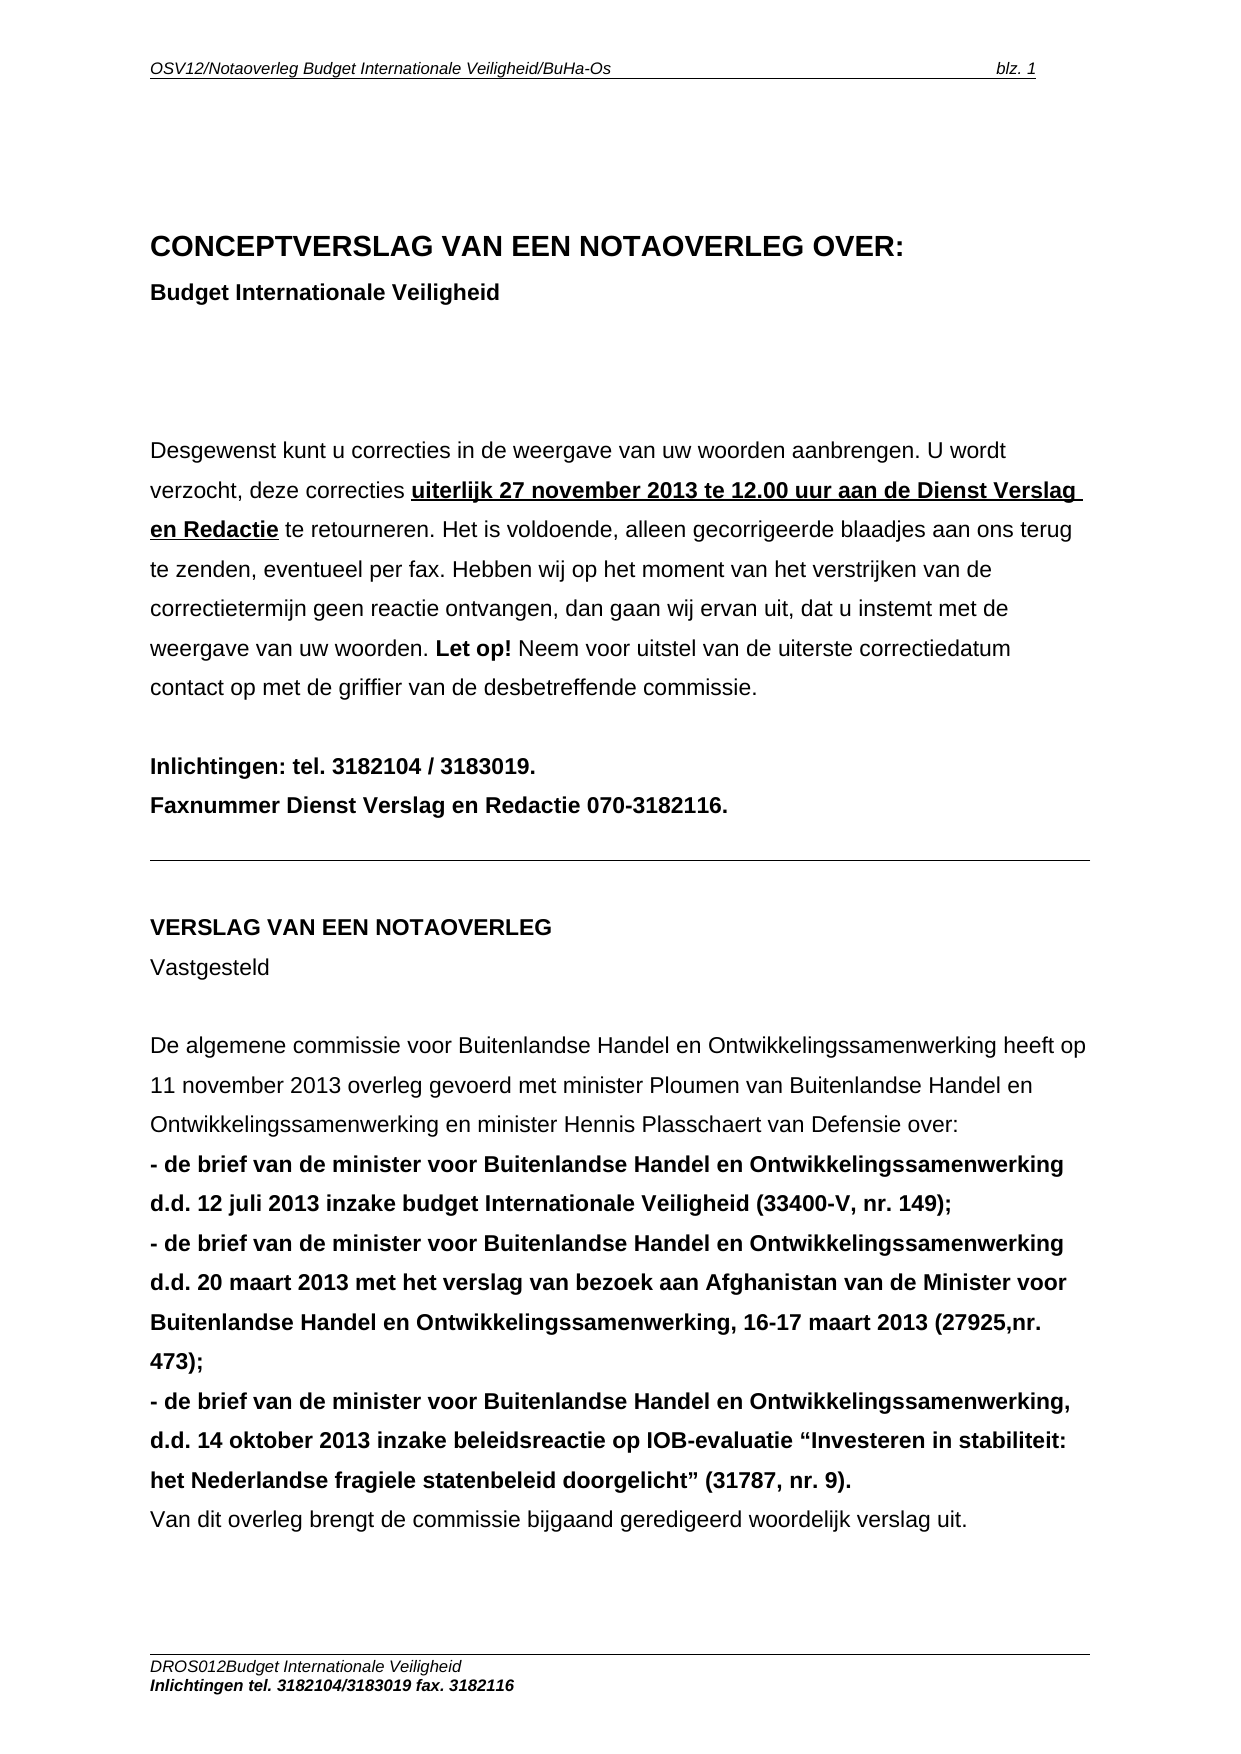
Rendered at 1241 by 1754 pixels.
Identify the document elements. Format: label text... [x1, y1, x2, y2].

text VERSLAG VAN EEN NotaOVERLEG [150, 914, 1090, 940]
text Faxnummer Dienst Verslag en Redactie 070-3182116. [150, 792, 1090, 819]
text - de brief van de minister voor Buitenlandse Handel en Ontwikkelingssamenwerking d.d. 20 maart 2013 met het verslag van bezoek aan Afghanistan van de Minister voor Buitenlandse Handel en Ontwikkelingssamenwerking, 16-17 maart 2013 (27925,nr. 473); [150, 1230, 1090, 1375]
text Inlichtingen: tel. 3182104 / 3183019. [150, 753, 1090, 779]
text - de brief van de minister voor Buitenlandse Handel en Ontwikkelingssamenwerking d.d. 12 juli 2013 inzake budget Internationale Veiligheid (33400-V, nr. 149); [150, 1151, 1090, 1217]
text Van dit overleg brengt de commissie bijgaand geredigeerd woordelijk verslag uit. [150, 1506, 1090, 1533]
text Desgewenst kunt u correcties in de weergave van uw woorden aanbrengen. U wordt verzocht, deze correcties uiterlijk 27 november 2013 te 12.00 uur aan de Dienst Verslag en Redactie te retourneren. Het is voldoende, alleen gecorrigeerde blaadjes aan ons terug te zenden, eventueel per fax. Hebben wij op het moment van het verstrijken van de correctietermijn geen reactie ontvangen, dan gaan wij ervan uit, dat u instemt met de weergave van uw woorden. Let op! Neem voor uitstel van de uiterste correctiedatum contact op met de griffier van de desbetreffende commissie. [150, 437, 1090, 700]
text CONCEPTVERSLAG VAN EEN NOTAOVERLEG OVER: [150, 229, 1090, 262]
text Budget Internationale Veiligheid [150, 279, 1090, 306]
text - de brief van de minister voor Buitenlandse Handel en Ontwikkelingssamenwerking, d.d. 14 oktober 2013 inzake beleidsreactie op IOB-evaluatie “Investeren in stabiliteit: het Nederlandse fragiele statenbeleid doorgelicht” (31787, nr. 9). [150, 1388, 1090, 1493]
text De algemene commissie voor Buitenlandse Handel en Ontwikkelingssamenwerking heeft op 11 november 2013 overleg gevoerd met minister Ploumen van Buitenlandse Handel en Ontwikkelingssamenwerking en minister Hennis Plasschaert van Defensie over: [150, 1032, 1090, 1138]
text Vastgesteld [150, 953, 1090, 980]
